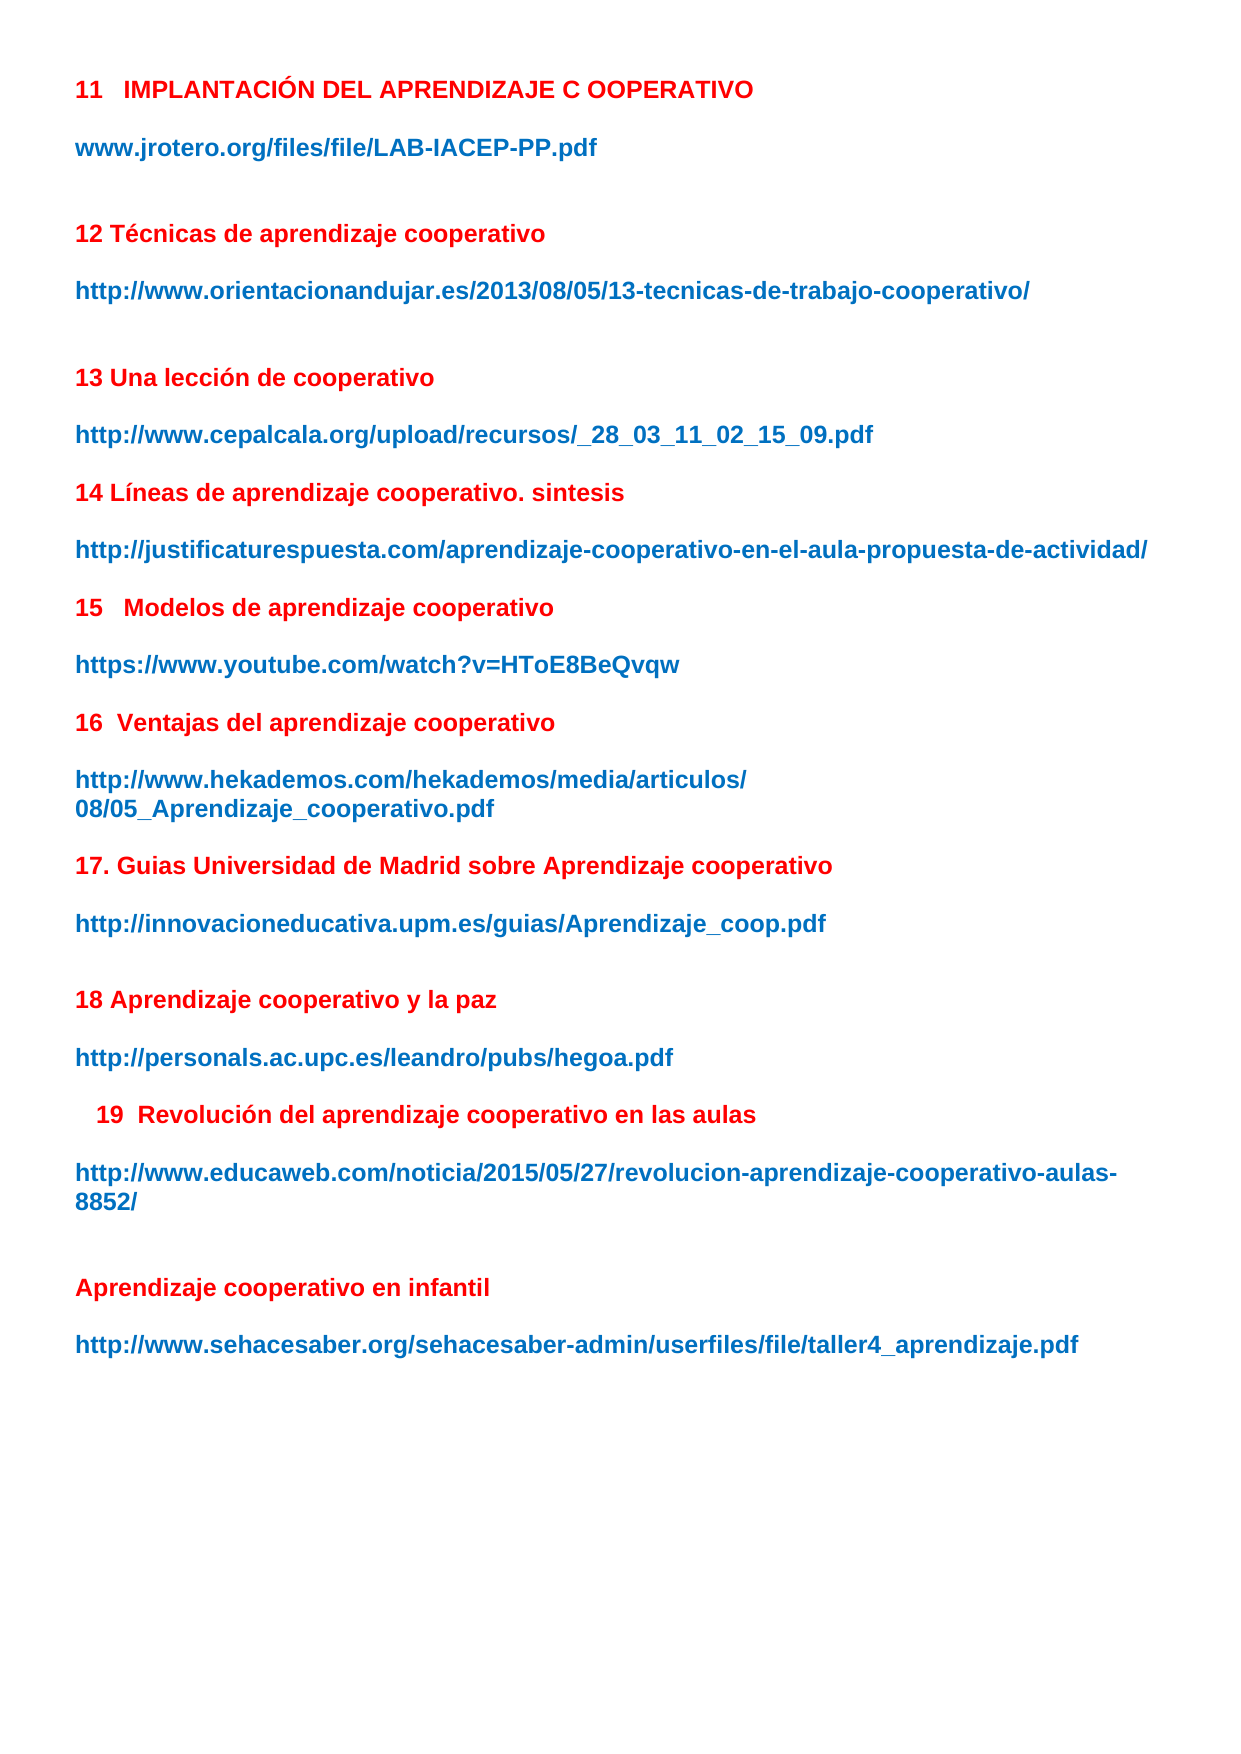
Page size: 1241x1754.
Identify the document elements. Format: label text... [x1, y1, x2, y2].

text http://personals.ac.upc.es/leandro/pubs/hegoa.pdf [75, 1043, 1165, 1072]
text http://www.cepalcala.org/upload/recursos/_28_03_11_02_15_09.pdf [75, 420, 1165, 449]
text http://www.orientacionandujar.es/2013/08/05/13-tecnicas-de-trabajo-cooperativo/ [75, 276, 1165, 305]
text http://www.educaweb.com/noticia/2015/05/27/revolucion-aprendizaje-cooperativo-aulas-8852/ [75, 1158, 1165, 1215]
text 16 Ventajas del aprendizaje cooperativo [75, 707, 1165, 736]
text Aprendizaje cooperativo en infantil [75, 1273, 1165, 1302]
text 13 Una lección de cooperativo [75, 362, 1165, 391]
text 18 Aprendizaje cooperativo y la paz [75, 985, 1165, 1014]
text http://innovacioneducativa.upm.es/guias/Aprendizaje_coop.pdf [75, 909, 1165, 937]
text 14 Líneas de aprendizaje cooperativo. sintesis [75, 477, 1165, 506]
text 19 Revolución del aprendizaje cooperativo en las aulas [75, 1100, 1165, 1129]
text http://www.hekademos.com/hekademos/media/articulos/08/05_Aprendizaje_cooperativo.pdf [75, 765, 1165, 822]
text http://www.sehacesaber.org/sehacesaber-admin/userfiles/file/taller4_aprendizaje.pdf [75, 1330, 1165, 1359]
text 11 IMPLANTACIÓN DEL APRENDIZAJE C OOPERATIVO [75, 75, 1165, 104]
text www.jrotero.org/files/file/LAB-IACEP-PP.pdf [75, 132, 1165, 161]
text http://justificaturespuesta.com/aprendizaje-cooperativo-en-el-aula-propuesta-de-actividad/ [75, 535, 1165, 564]
text https://www.youtube.com/watch?v=HToE8BeQvqw [75, 650, 1165, 679]
text 15 Modelos de aprendizaje cooperativo [75, 592, 1165, 621]
text 12 Técnicas de aprendizaje cooperativo [75, 219, 1165, 247]
text 17. Guias Universidad de Madrid sobre Aprendizaje cooperativo [75, 851, 1165, 880]
